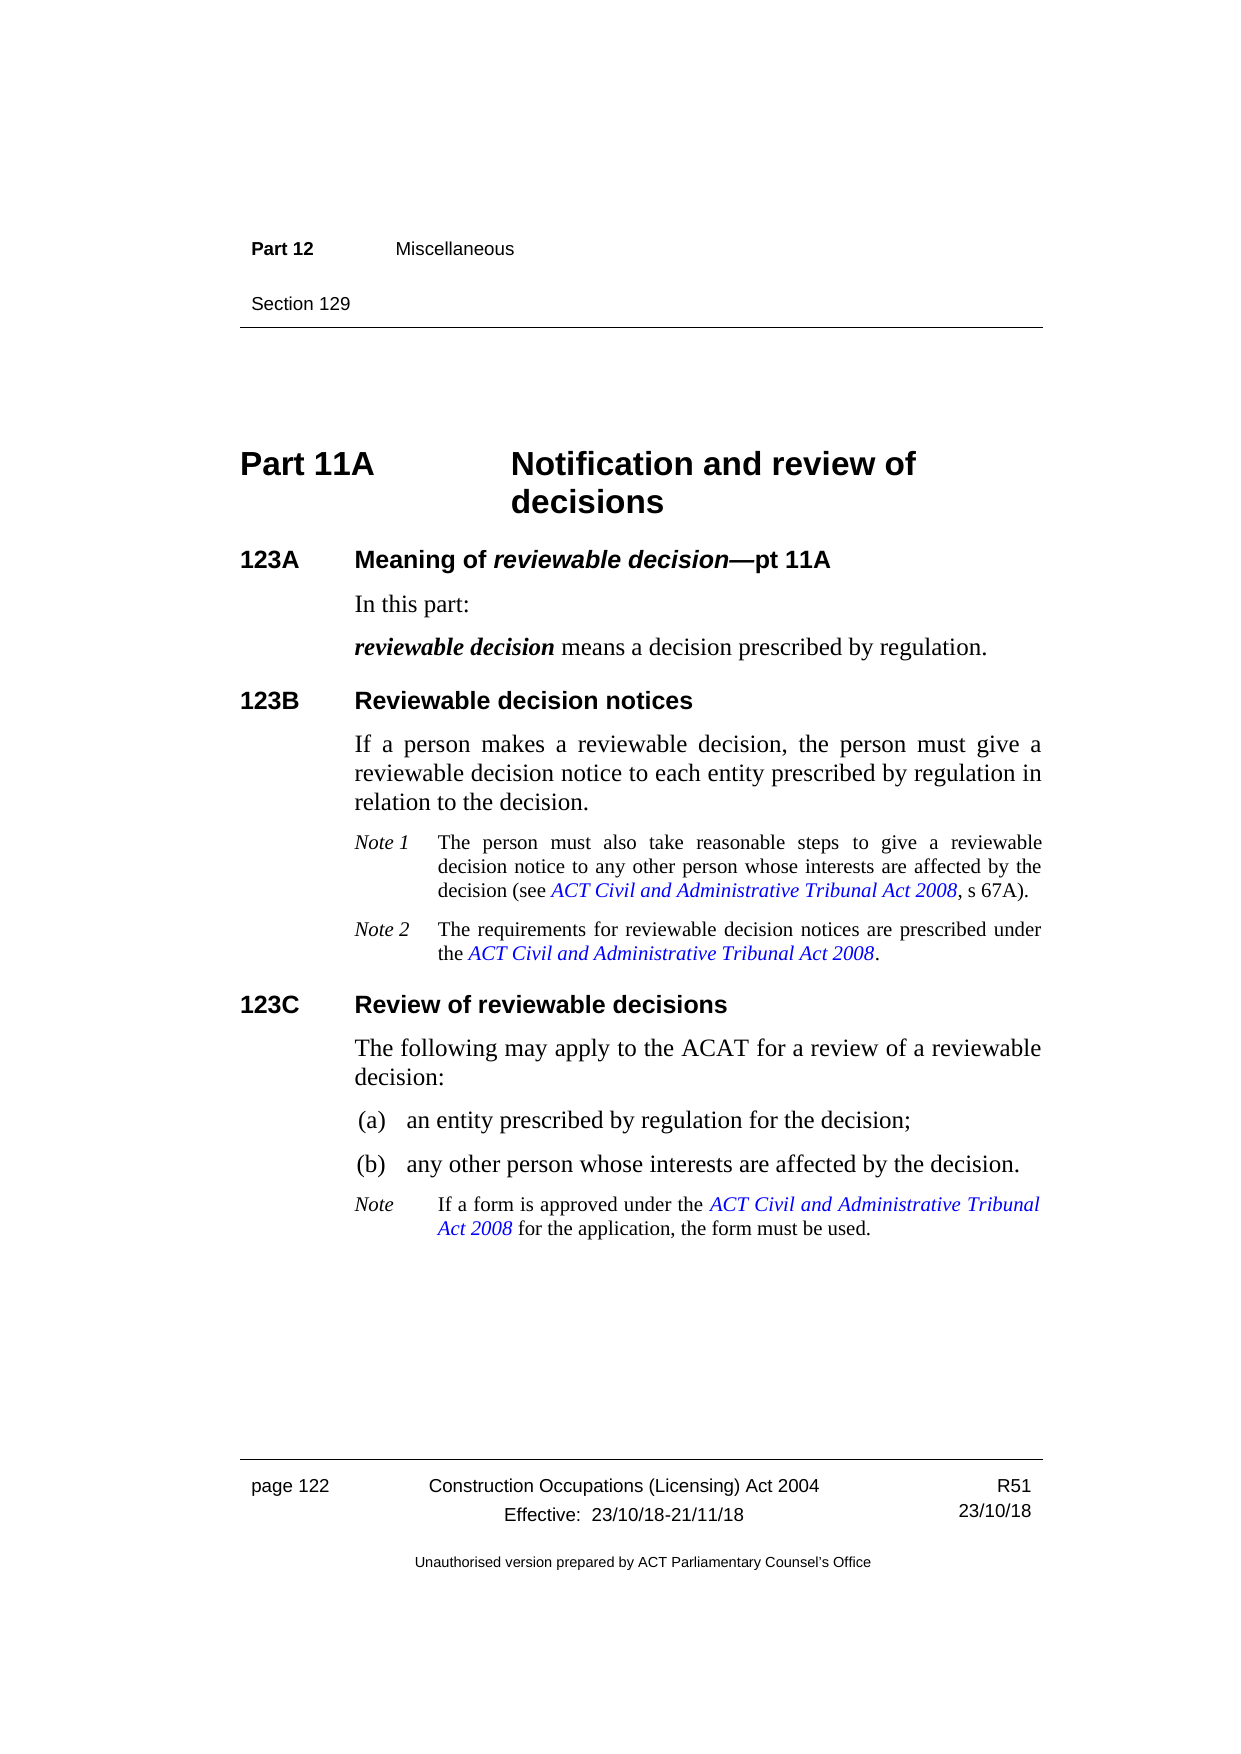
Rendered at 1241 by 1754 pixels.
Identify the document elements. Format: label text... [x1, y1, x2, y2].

text In this part: [354, 589, 1042, 617]
text Note 2 The requirements for reviewable decision notices are prescribed under the ACT Civil and Administrative Tribunal Act 2008. [354, 917, 1042, 965]
text 123A Meaning of reviewable decision—pt 11A [240, 545, 1042, 574]
text (b) any other person whose interests are affected by the decision. [240, 1149, 1042, 1177]
text The following may apply to the ACAT for a review of a reviewable decision: [354, 1033, 1042, 1091]
text If a person makes a reviewable decision, the person must give a reviewable decision notice to each entity prescribed by regulation in relation to the decision. [354, 729, 1042, 815]
text Part 11A Notification and review of decisions [240, 443, 1042, 520]
text Note If a form is approved under the ACT Civil and Administrative Tribunal Act 2008 for the application, the form must be used. [354, 1192, 1042, 1240]
text 123C Review of reviewable decisions [240, 990, 1042, 1019]
text Note 1 The person must also take reasonable steps to give a reviewable decision notice to any other person whose interests are affected by the decision (see ACT Civil and Administrative Tribunal Act 2008, s 67A). [354, 830, 1042, 902]
text reviewable decision means a decision prescribed by regulation. [354, 632, 1042, 661]
text 123B Reviewable decision notices [240, 686, 1042, 714]
text (a) an entity prescribed by regulation for the decision; [240, 1105, 1042, 1134]
